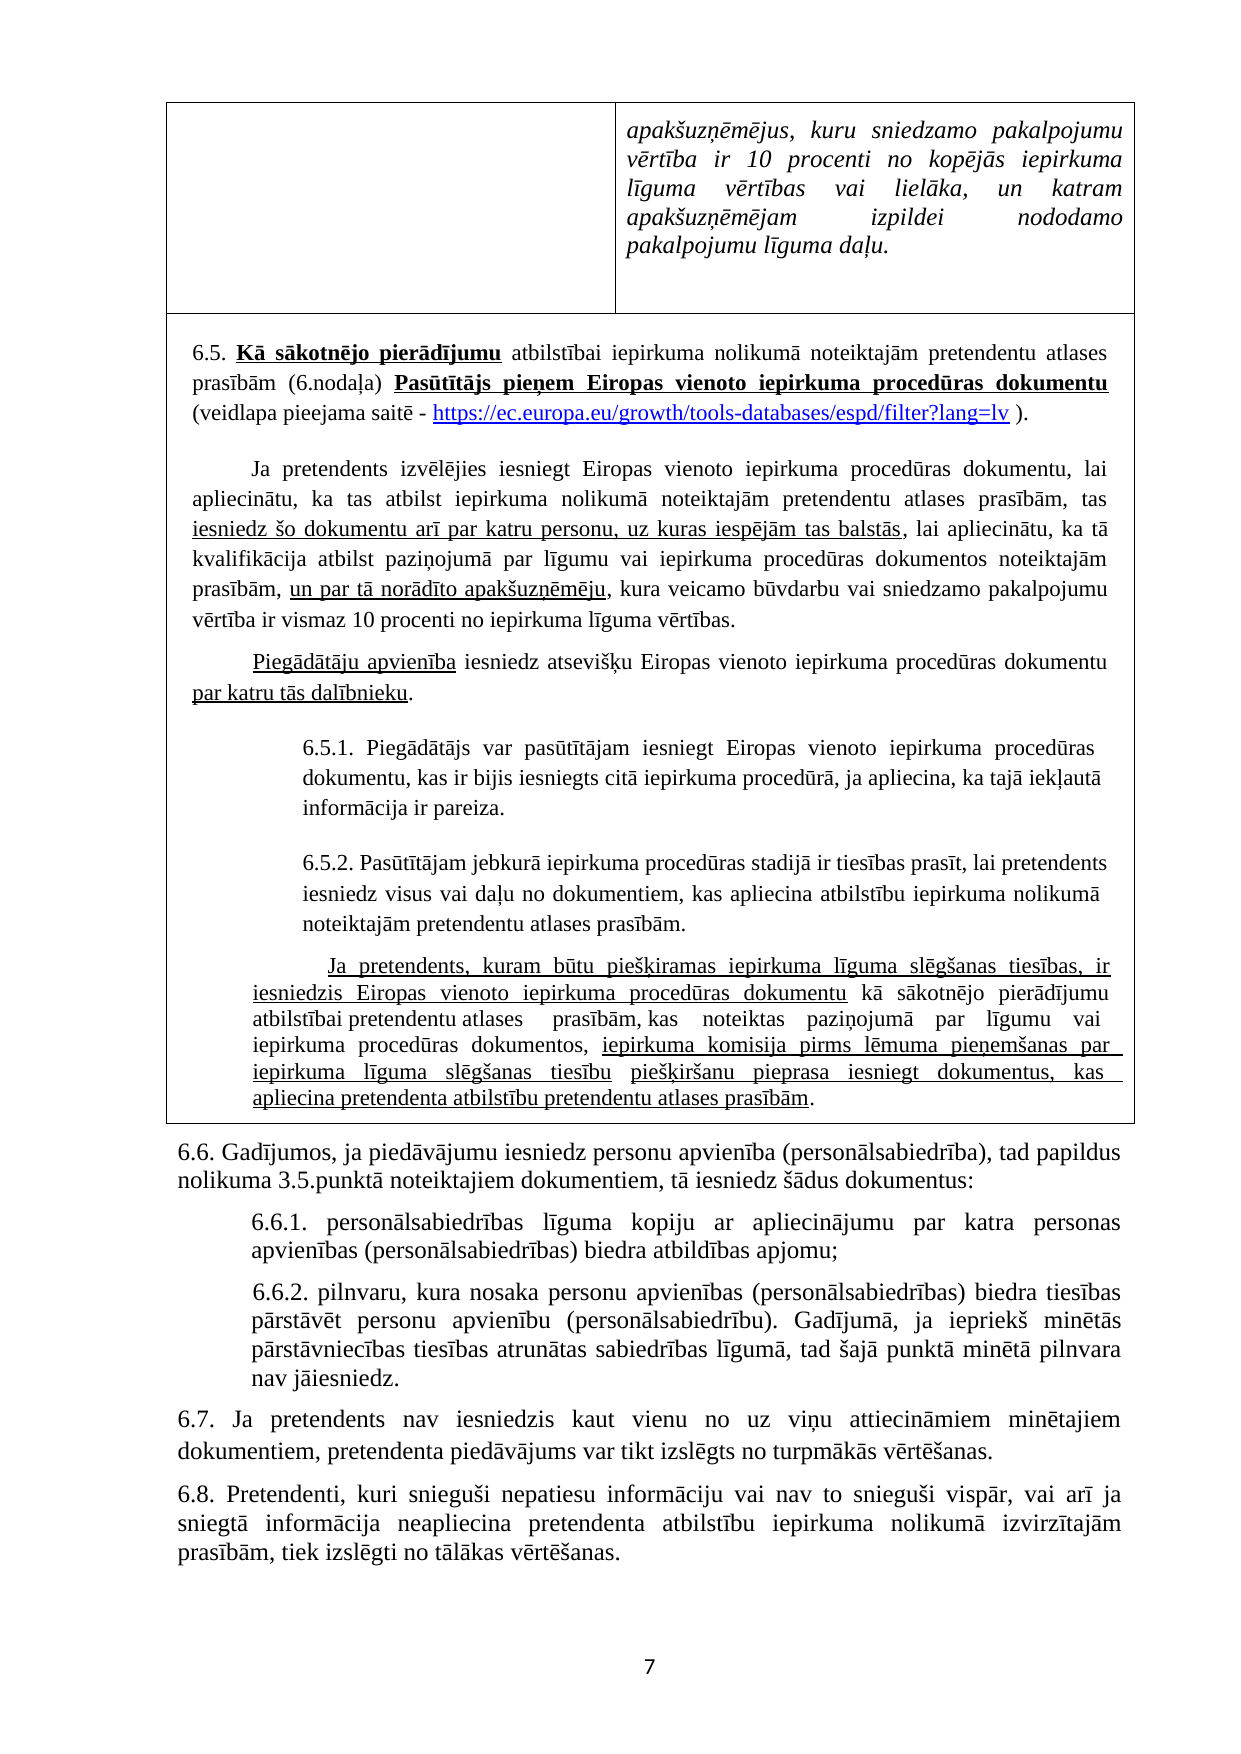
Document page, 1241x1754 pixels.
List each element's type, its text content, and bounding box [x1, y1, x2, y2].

table_cell 6.5. Kā sākotnējo pierādījumu atbilstībai iepirkuma nolikumā noteiktajām pretendentu atlases prasībām (6.nodaļa) Pasūtītājs pieņem Eiropas vienoto iepirkuma procedūras dokumentu (veidlapa pieejama saitē - https://ec.europa.eu/growth/tools-databases/espd/filter?lang=lv ). Ja pretendents izvēlējies iesniegt Eiropas vienoto iepirkuma procedūras dokumentu, lai apliecinātu, ka tas atbilst iepirkuma nolikumā noteiktajām pretendentu atlases prasībām, tas iesniedz šo dokumentu arī par katru personu, uz kuras iespējām tas balstās, lai apliecinātu, ka tā kvalifikācija atbilst paziņojumā par līgumu vai iepirkuma procedūras dokumentos noteiktajām prasībām, un par tā norādīto apakšuzņēmēju, kura veicamo būvdarbu vai sniedzamo pakalpojumu vērtība ir vismaz 10 procenti no iepirkuma līguma vērtības. Piegādātāju apvienība iesniedz atsevišķu Eiropas vienoto iepirkuma procedūras dokumentu par katru tās dalībnieku. 6.5.1. Piegādātājs var pasūtītājam iesniegt Eiropas vienoto iepirkuma procedūras dokumentu, kas ir bijis iesniegts citā iepirkuma procedūrā, ja apliecina, ka tajā iekļautā informācija ir pareiza. 6.5.2. Pasūtītājam jebkurā iepirkuma procedūras stadijā ir tiesības prasīt, lai pretendents iesniedz visus vai daļu no dokumentiem, kas apliecina atbilstību iepirkuma nolikumā noteiktajām pretendentu atlases prasībām. Ja pretendents, kuram būtu piešķiramas iepirkuma līguma slēgšanas tiesības, ir iesniedzis Eiropas vienoto iepirkuma procedūras dokumentu kā sākotnējo pierādījumu atbilstībai pretendentu atlases prasībām, kas noteiktas paziņojumā par līgumu vai iepirkuma procedūras dokumentos, iepirkuma komisija pirms lēmuma pieņemšanas par iepirkuma līguma slēgšanas tiesību piešķiršanu pieprasa iesniegt dokumentus, kas apliecina pretendenta atbilstību pretendentu atlases prasībām. [167, 314, 1134, 1123]
text 6.6.2. pilnvaru, kura nosaka personu apvienības (personālsabiedrības) biedra tiesības pārstāvēt personu apvienību (personālsabiedrību). Gadījumā, ja iepriekš minētās pārstāvniecības tiesības atrunātas sabiedrības līgumā, tad šajā punktā minētā pilnvara nav jāiesniedz. [251, 1277, 1122, 1392]
text 6.6. Gadījumos, ja piedāvājumu iesniedz personu apvienība (personālsabiedrība), tad papildus nolikuma 3.5.punktā noteiktajiem dokumentiem, tā iesniedz šādus dokumentus: [177, 1137, 1122, 1194]
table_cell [616, 103, 1134, 313]
text 6.6.1. personālsabiedrības līguma kopiju ar apliecinājumu par katra personas apvienības (personālsabiedrības) biedra atbildības apjomu; [177, 1207, 1122, 1264]
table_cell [167, 103, 615, 313]
text 6.8. Pretendenti, kuri snieguši nepatiesu informāciju vai nav to snieguši vispār, vai arī ja sniegtā informācija neapliecina pretendenta atbilstību iepirkuma nolikumā izvirzītajām prasībām, tiek izslēgti no tālākas vērtēšanas. [177, 1479, 1122, 1566]
text 6.7. Ja pretendents nav iesniedzis kaut vienu no uz viņu attiecināmiem minētajiem dokumentiem, pretendenta piedāvājums var tikt izslēgts no turpmākās vērtēšanas. [177, 1404, 1122, 1467]
